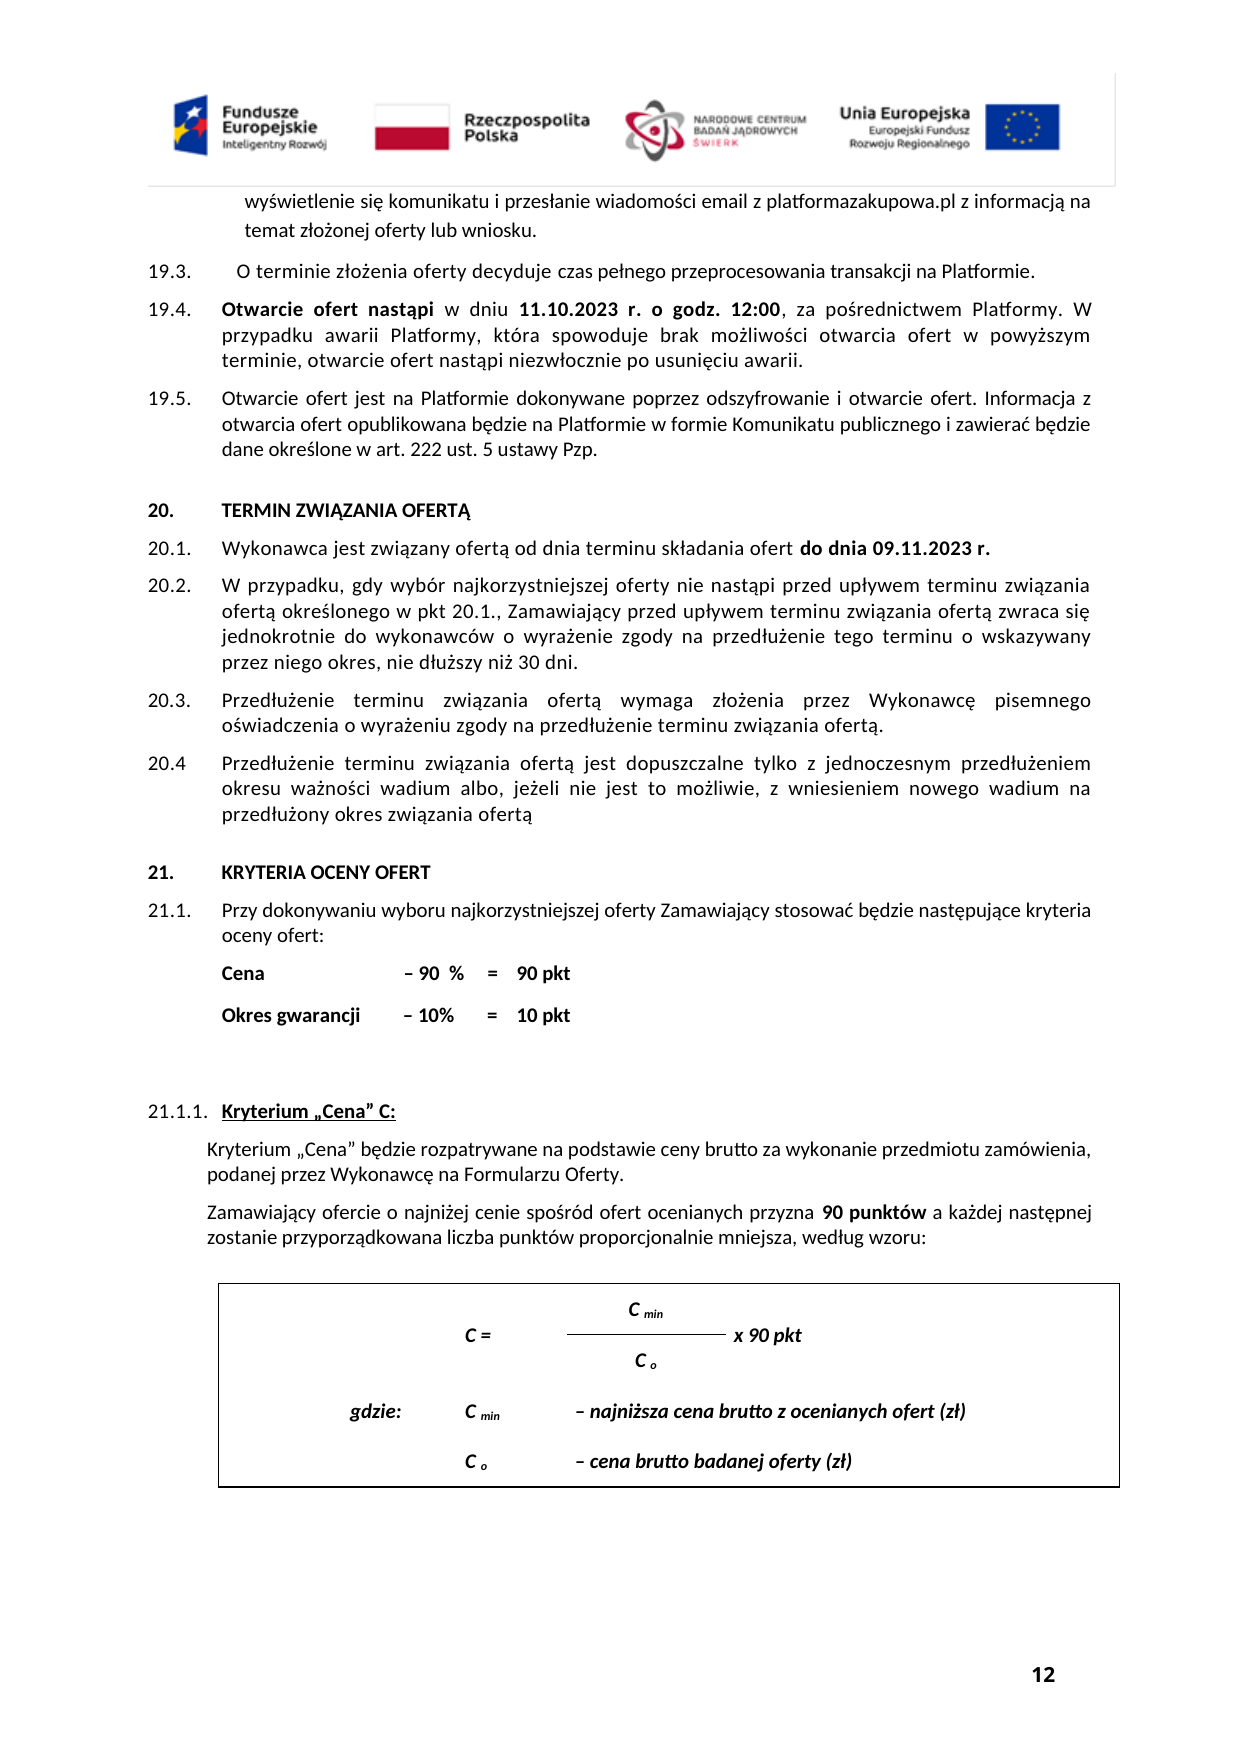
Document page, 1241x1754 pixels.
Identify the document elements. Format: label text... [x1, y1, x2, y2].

table_header [219, 1284, 1119, 1486]
text 19.3. O terminie złożenia oferty decyduje czas pełnego przeprocesowania transakcji na Platformie. [148, 259, 1092, 284]
text 19.5. Otwarcie ofert jest na Platformie dokonywane poprzez odszyfrowanie i otwarcie ofert. Informacja z otwarcia ofert opublikowana będzie na Platformie w formie Komunikatu publicznego i zawierać będzie dane określone w art. 222 ust. 5 ustawy Pzp. [148, 385, 1092, 462]
text 21.1.1. Kryterium „Cena” C: [148, 1098, 1092, 1123]
text Zamawiający ofercie o najniżej cenie spośród ofert ocenianych przyzna 90 punktów a każdej następnej zostanie przyporządkowana liczba punktów proporcjonalnie mniejsza, według wzoru: [207, 1199, 1092, 1250]
text 20.3. Przedłużenie terminu związania ofertą wymaga złożenia przez Wykonawcę pisemnego oświadczenia o wyrażeniu zgody na przedłużenie terminu związania ofertą. [148, 687, 1092, 738]
text 20.2. W przypadku, gdy wybór najkorzystniejszej oferty nie nastąpi przed upływem terminu związania ofertą określonego w pkt 20.1., Zamawiający przed upływem terminu związania ofertą zwraca się jednokrotnie do wykonawców o wyrażenie zgody na przedłużenie tego terminu o wskazywany przez niego okres, nie dłuższy niż 30 dni. [148, 573, 1092, 674]
text 20. TERMIN ZWIĄZANIA OFERTĄ [148, 497, 1092, 522]
text 21. KRYTERIA OCENY OFERT [148, 859, 1092, 884]
picture [147, 73, 1117, 188]
list Okres gwarancji – 10% = 10 pkt [222, 1002, 1092, 1027]
text 20.1. Wykonawca jest związany ofertą od dnia terminu składania ofert do dnia 09.11.2023 r. [148, 535, 1092, 560]
text 21.1. Przy dokonywaniu wyboru najkorzystniejszej oferty Zamawiający stosować będzie następujące kryteria oceny ofert: [148, 897, 1092, 948]
text 20.4 Przedłużenie terminu związania ofertą jest dopuszczalne tylko z jednoczesnym przedłużeniem okresu ważności wadium albo, jeżeli nie jest to możliwie, z wniesieniem nowego wadium na przedłużony okres związania ofertą [148, 750, 1092, 826]
text Kryterium „Cena” będzie rozpatrywane na podstawie ceny brutto za wykonanie przedmiotu zamówienia, podanej przez Wykonawcę na Formularzu Oferty. [207, 1136, 1092, 1187]
text 19.4. Otwarcie ofert nastąpi w dniu 11.10.2023 r. o godz. 12:00, za pośrednictwem Platformy. W przypadku awarii Platformy, która spowoduje brak możliwości otwarcia ofert w powyższym terminie, otwarcie ofert nastąpi niezwłocznie po usunięciu awarii. [148, 297, 1092, 373]
list Cena – 90 % = 90 pkt [222, 960, 1092, 986]
